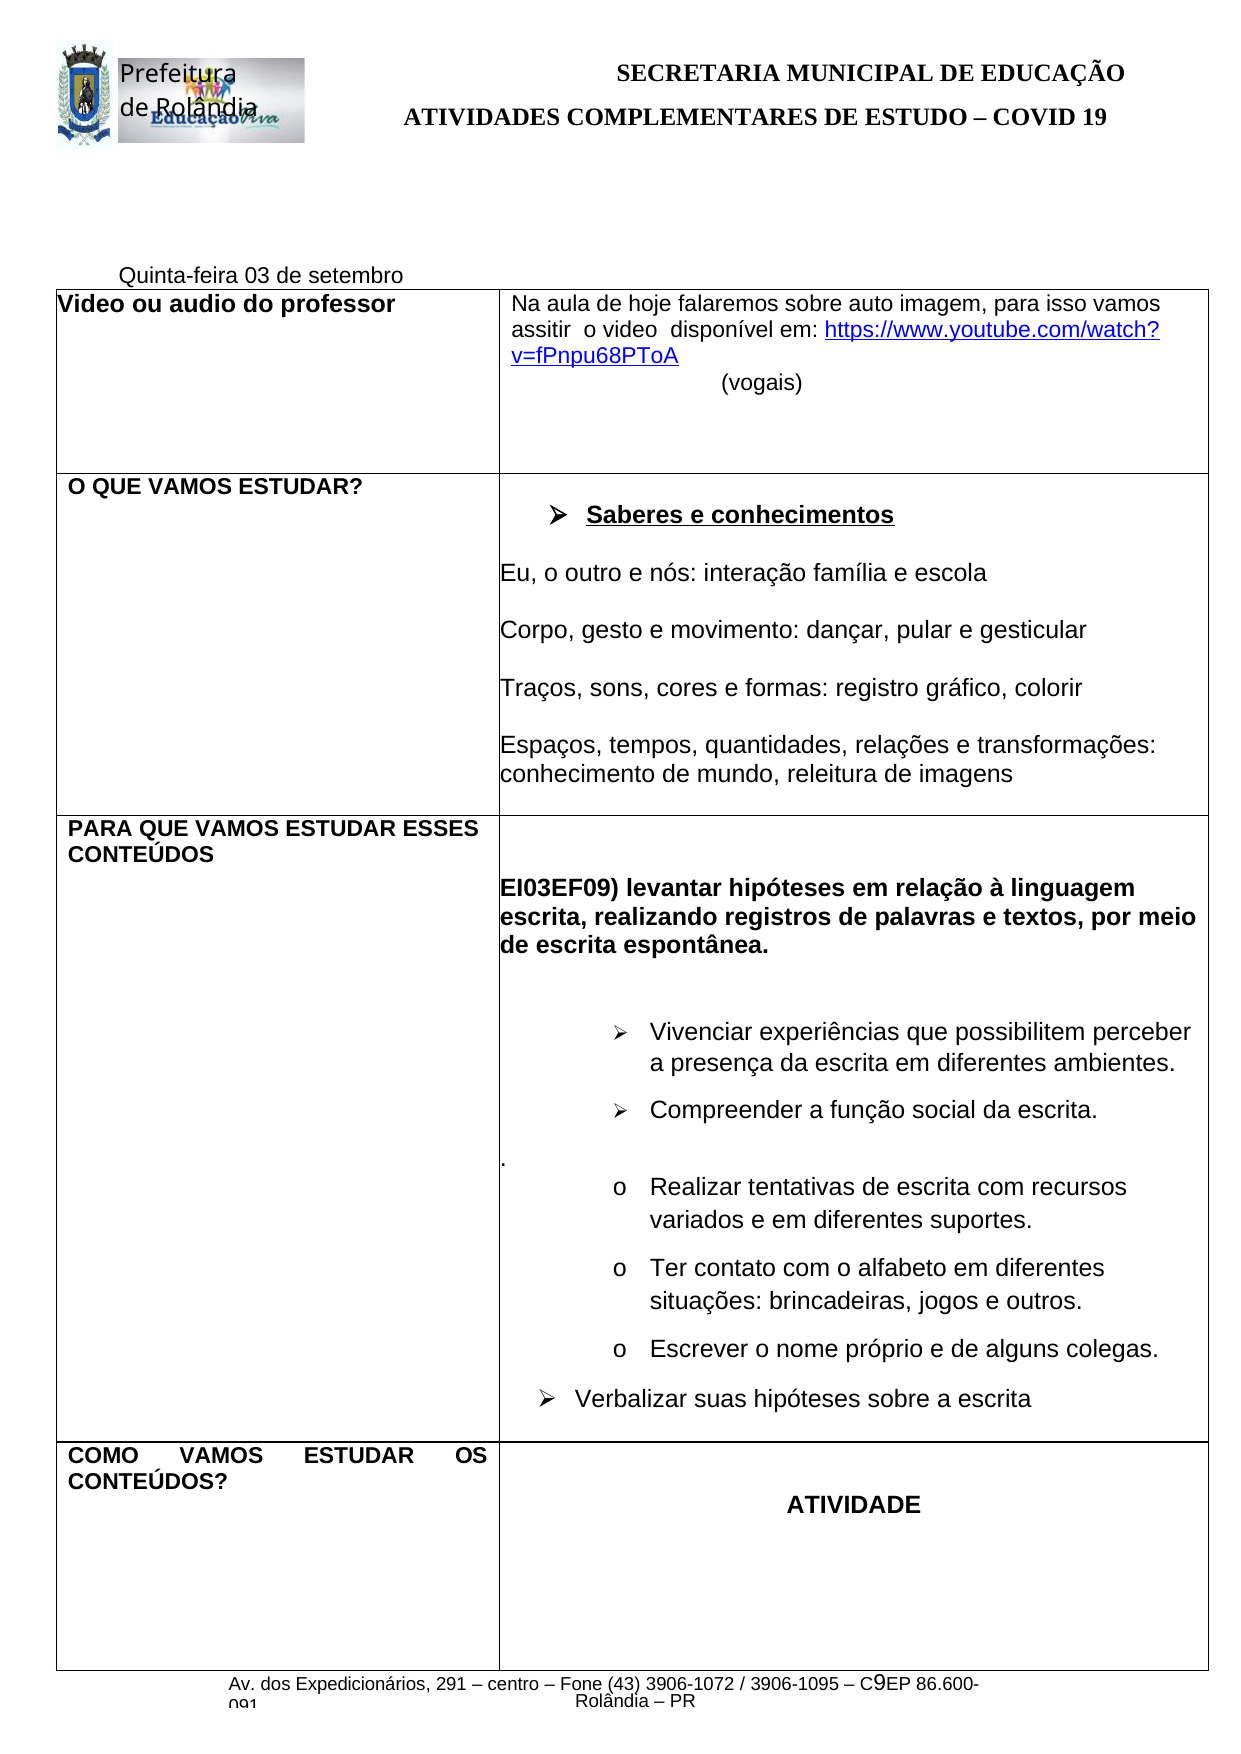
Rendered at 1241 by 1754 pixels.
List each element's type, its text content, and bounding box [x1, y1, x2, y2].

table_cell EI03EF09) levantar hipóteses em relação à linguagem escrita, realizando registros de palavras e textos, por meio de escrita espontânea. Vivenciar experiências que possibilitem perceber a presença da escrita em diferentes ambientes. Compreender a função social da escrita. . Realizar tentativas de escrita com recursos variados e em diferentes suportes. Ter contato com o alfabeto em diferentes situações: brincadeiras, jogos e outros. Escrever o nome próprio e de alguns colegas. Verbalizar suas hipóteses sobre a escrita [500, 816, 1208, 1441]
table_cell Saberes e conhecimentos Eu, o outro e nós: interação família e escola Corpo, gesto e movimento: dançar, pular e gesticular Traços, sons, cores e formas: registro gráfico, colorir Espaços, tempos, quantidades, relações e transformações: conhecimento de mundo, releitura de imagens [500, 474, 1208, 814]
picture [55, 40, 113, 149]
table_header Na aula de hoje falaremos sobre auto imagem, para isso vamos assitir o video disponível em: https://www.youtube.com/watch?v=fPnpu68PToA (vogais) [500, 290, 1208, 473]
table_cell ATIVIDADE [500, 1443, 1208, 1669]
table_cell COMO VAMOS ESTUDAR OS CONTEÚDOS? [57, 1443, 499, 1669]
table_cell O QUE VAMOS ESTUDAR? [57, 474, 499, 814]
picture [118, 58, 305, 143]
table_cell PARA QUE VAMOS ESTUDAR ESSES CONTEÚDOS [57, 816, 499, 1441]
text Quinta-feira 03 de setembro [118, 262, 1221, 288]
table_header Video ou audio do professor [57, 290, 499, 473]
